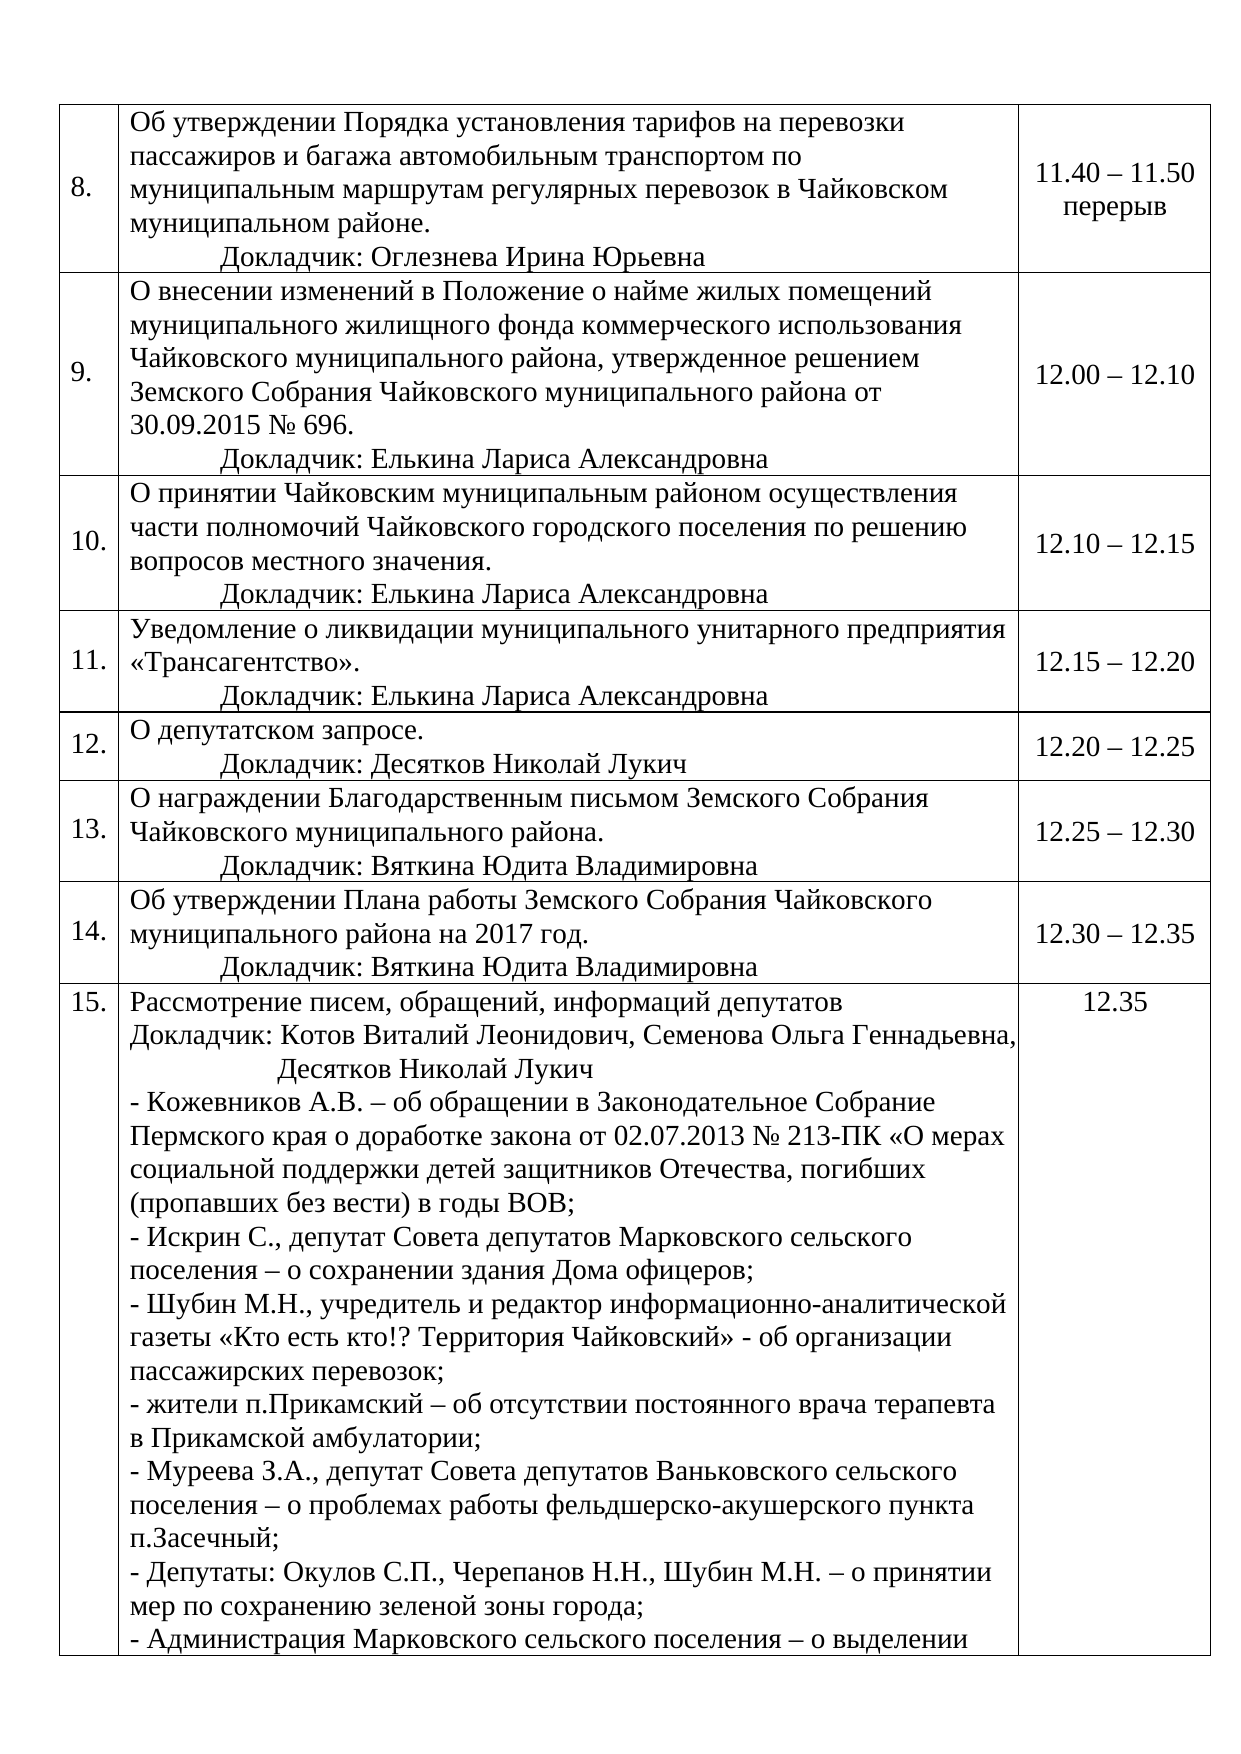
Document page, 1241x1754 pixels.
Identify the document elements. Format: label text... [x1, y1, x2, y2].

table_cell 12.20 – 12.25 [1019, 713, 1210, 779]
table_cell 12.30 – 12.35 [1019, 882, 1210, 983]
table_cell 12.10 – 12.15 [1019, 476, 1210, 610]
table_cell [60, 273, 118, 474]
table_cell Об утверждении Плана работы Земского Собрания Чайковского муниципального района на 2017 год. Докладчик: Вяткина Юдита Владимировна [119, 882, 1018, 983]
table_cell О внесении изменений в Положение о найме жилых помещений муниципального жилищного фонда коммерческого использования Чайковского муниципального района, утвержденное решением Земского Собрания Чайковского муниципального района от 30.09.2015 № 696. Докладчик: Елькина Лариса Александровна [119, 273, 1018, 474]
table_cell [60, 105, 118, 272]
table_cell [60, 611, 118, 711]
table_cell 12.35 [1019, 984, 1210, 1655]
table_cell [60, 882, 118, 983]
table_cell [119, 984, 1018, 1655]
table_cell [60, 713, 118, 779]
table_cell О награждении Благодарственным письмом Земского Собрания Чайковского муниципального района. Докладчик: Вяткина Юдита Владимировна [119, 781, 1018, 881]
table_cell 12.25 – 12.30 [1019, 781, 1210, 881]
table_cell [60, 476, 118, 610]
table_cell [60, 781, 118, 881]
table_cell О принятии Чайковским муниципальным районом осуществления части полномочий Чайковского городского поселения по решению вопросов местного значения. Докладчик: Елькина Лариса Александровна [119, 476, 1018, 610]
table_cell 12.00 – 12.10 [1019, 273, 1210, 474]
table_cell 12.15 – 12.20 [1019, 611, 1210, 711]
table_cell О депутатском запросе. Докладчик: Десятков Николай Лукич [119, 713, 1018, 779]
table_cell [60, 984, 118, 1655]
table_cell Об утверждении Порядка установления тарифов на перевозки пассажиров и багажа автомобильным транспортом по муниципальным маршрутам регулярных перевозок в Чайковском муниципальном районе. Докладчик: Оглезнева Ирина Юрьевна [119, 105, 1018, 272]
table_cell Уведомление о ликвидации муниципального унитарного предприятия «Трансагентство». Докладчик: Елькина Лариса Александровна [119, 611, 1018, 711]
table_cell 11.40 – 11.50 перерыв [1019, 105, 1210, 272]
